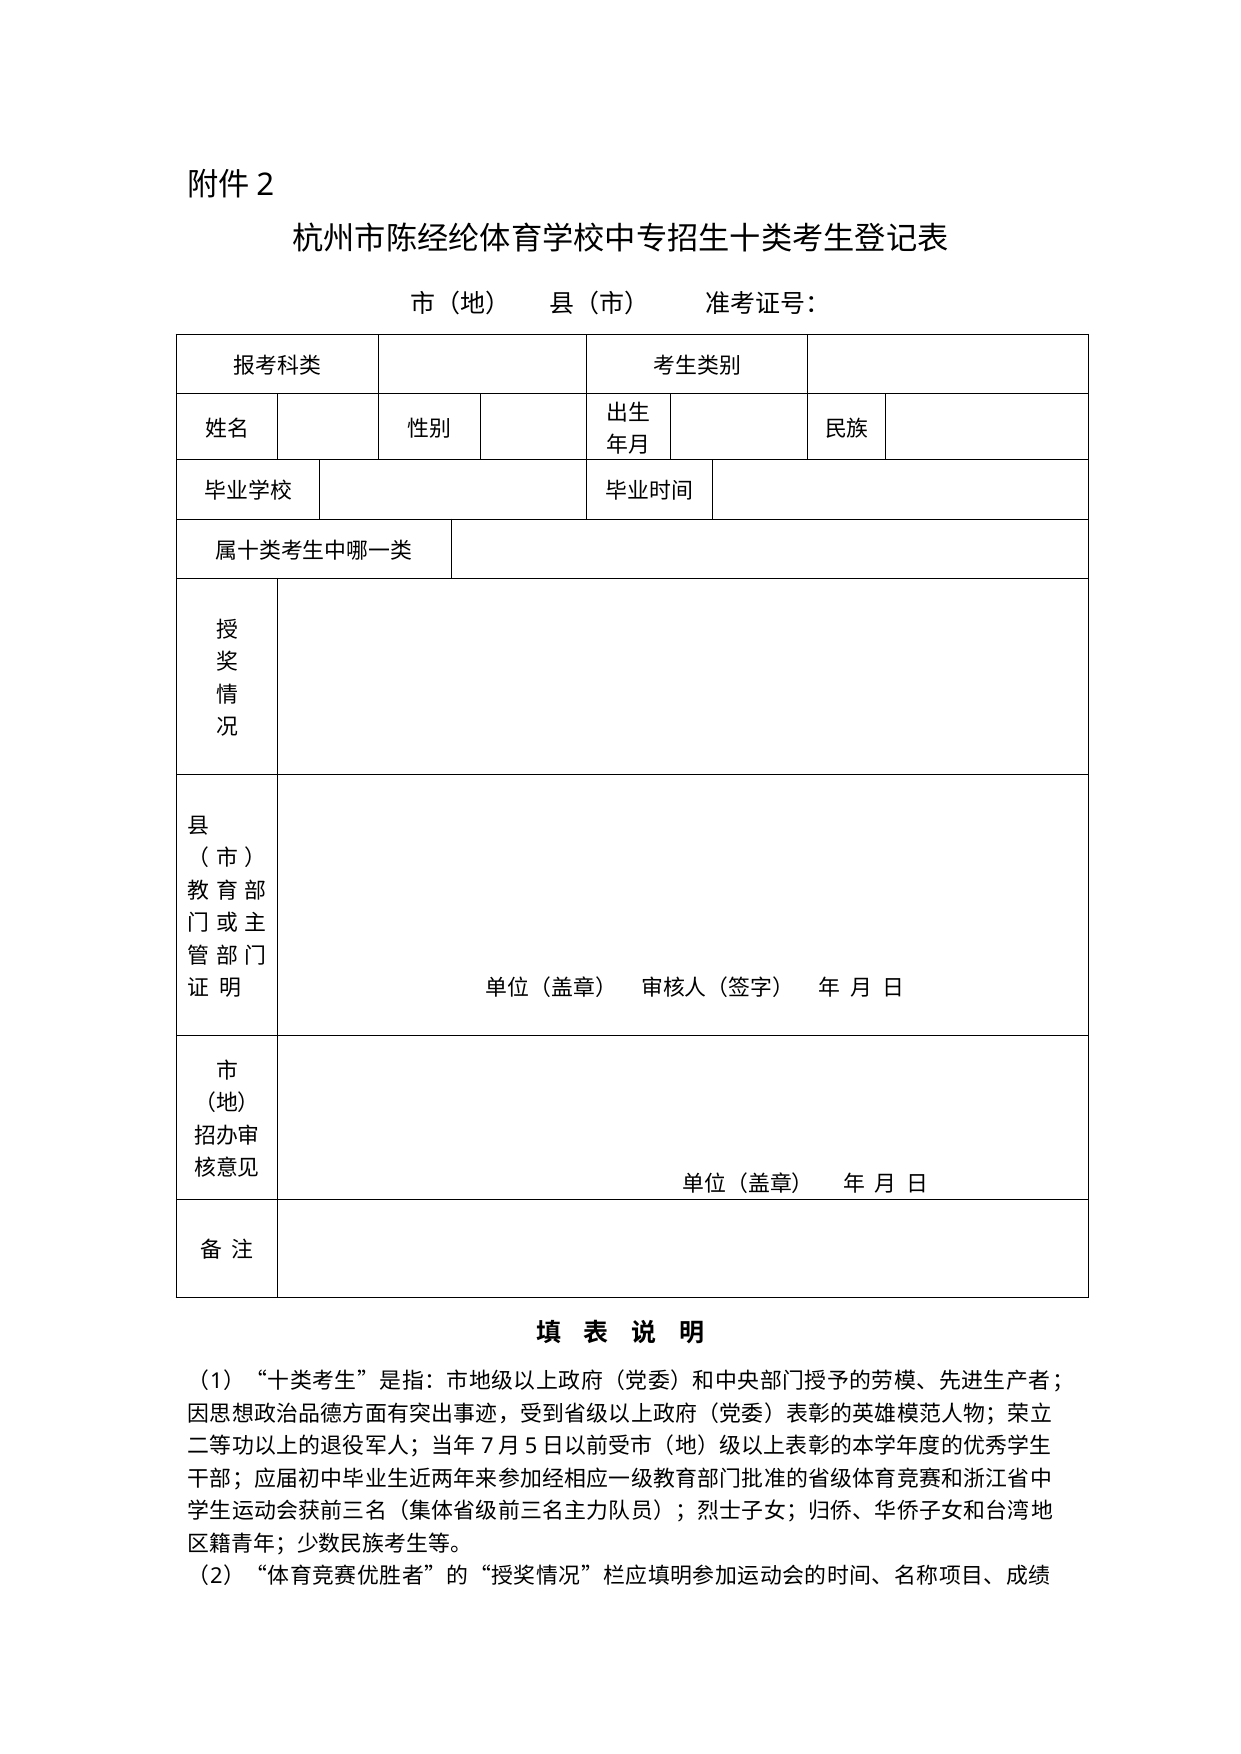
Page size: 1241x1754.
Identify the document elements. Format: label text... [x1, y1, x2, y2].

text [187, 1558, 1053, 1591]
text （1）“十类考生”是指：市地级以上政府（党委）和中央部门授予的劳模、先进生产者；因思想政治品德方面有突出事迹，受到省级以上政府（党委）表彰的英雄模范人物；荣立二等功以上的退役军人；当年7月5日以前受市（地）级以上表彰的本学年度的优秀学生干部；应届初中毕业生近两年来参加经相应一级教育部门批准的省级体育竞赛和浙江省中学生运动会获前三名（集体省级前三名主力队员）；烈士子女；归侨、华侨子女和台湾地区籍青年；少数民族考生等。 [187, 1363, 1053, 1558]
text 杭州市陈经纶体育学校中专招生十类考生登记表 [187, 204, 1053, 269]
table_cell 单位（盖章） 审核人（签字） 年 月 日 [278, 775, 1088, 1035]
table_cell 毕业学校 [177, 460, 319, 518]
table_cell [452, 520, 1088, 578]
table_cell 民族 [808, 394, 885, 459]
table_cell 姓名 [177, 394, 277, 459]
table_cell 属十类考生中哪一类 [177, 520, 451, 578]
table_cell [713, 460, 1088, 518]
table_header [808, 335, 1088, 393]
table_cell 性别 [379, 394, 480, 459]
text 填 表 说 明 [187, 1298, 1053, 1363]
table_cell 出生年月 [587, 394, 670, 459]
table_cell 市（地）招办审核意见 [177, 1036, 277, 1198]
table_cell 授 奖 情 况 [177, 579, 277, 774]
table_cell [278, 394, 378, 459]
table_cell [481, 394, 586, 459]
table_cell [278, 579, 1088, 774]
table_cell [671, 394, 807, 459]
table_cell [320, 460, 586, 518]
table_header 考生类别 [587, 335, 807, 393]
table_cell 县（市）教育部门或主管部门证 明 [177, 775, 277, 1035]
table_cell [278, 1200, 1088, 1297]
table_cell 备 注 [177, 1200, 277, 1297]
table_header [379, 335, 586, 393]
table_cell [886, 394, 1088, 459]
table_cell 毕业时间 [587, 460, 712, 518]
table_cell 单位（盖章） 年 月 日 [278, 1036, 1088, 1198]
table_header 报考科类 [177, 335, 378, 393]
text 市（地） 县（市） 准考证号： [187, 269, 1053, 334]
text 附件2 [187, 162, 1053, 204]
